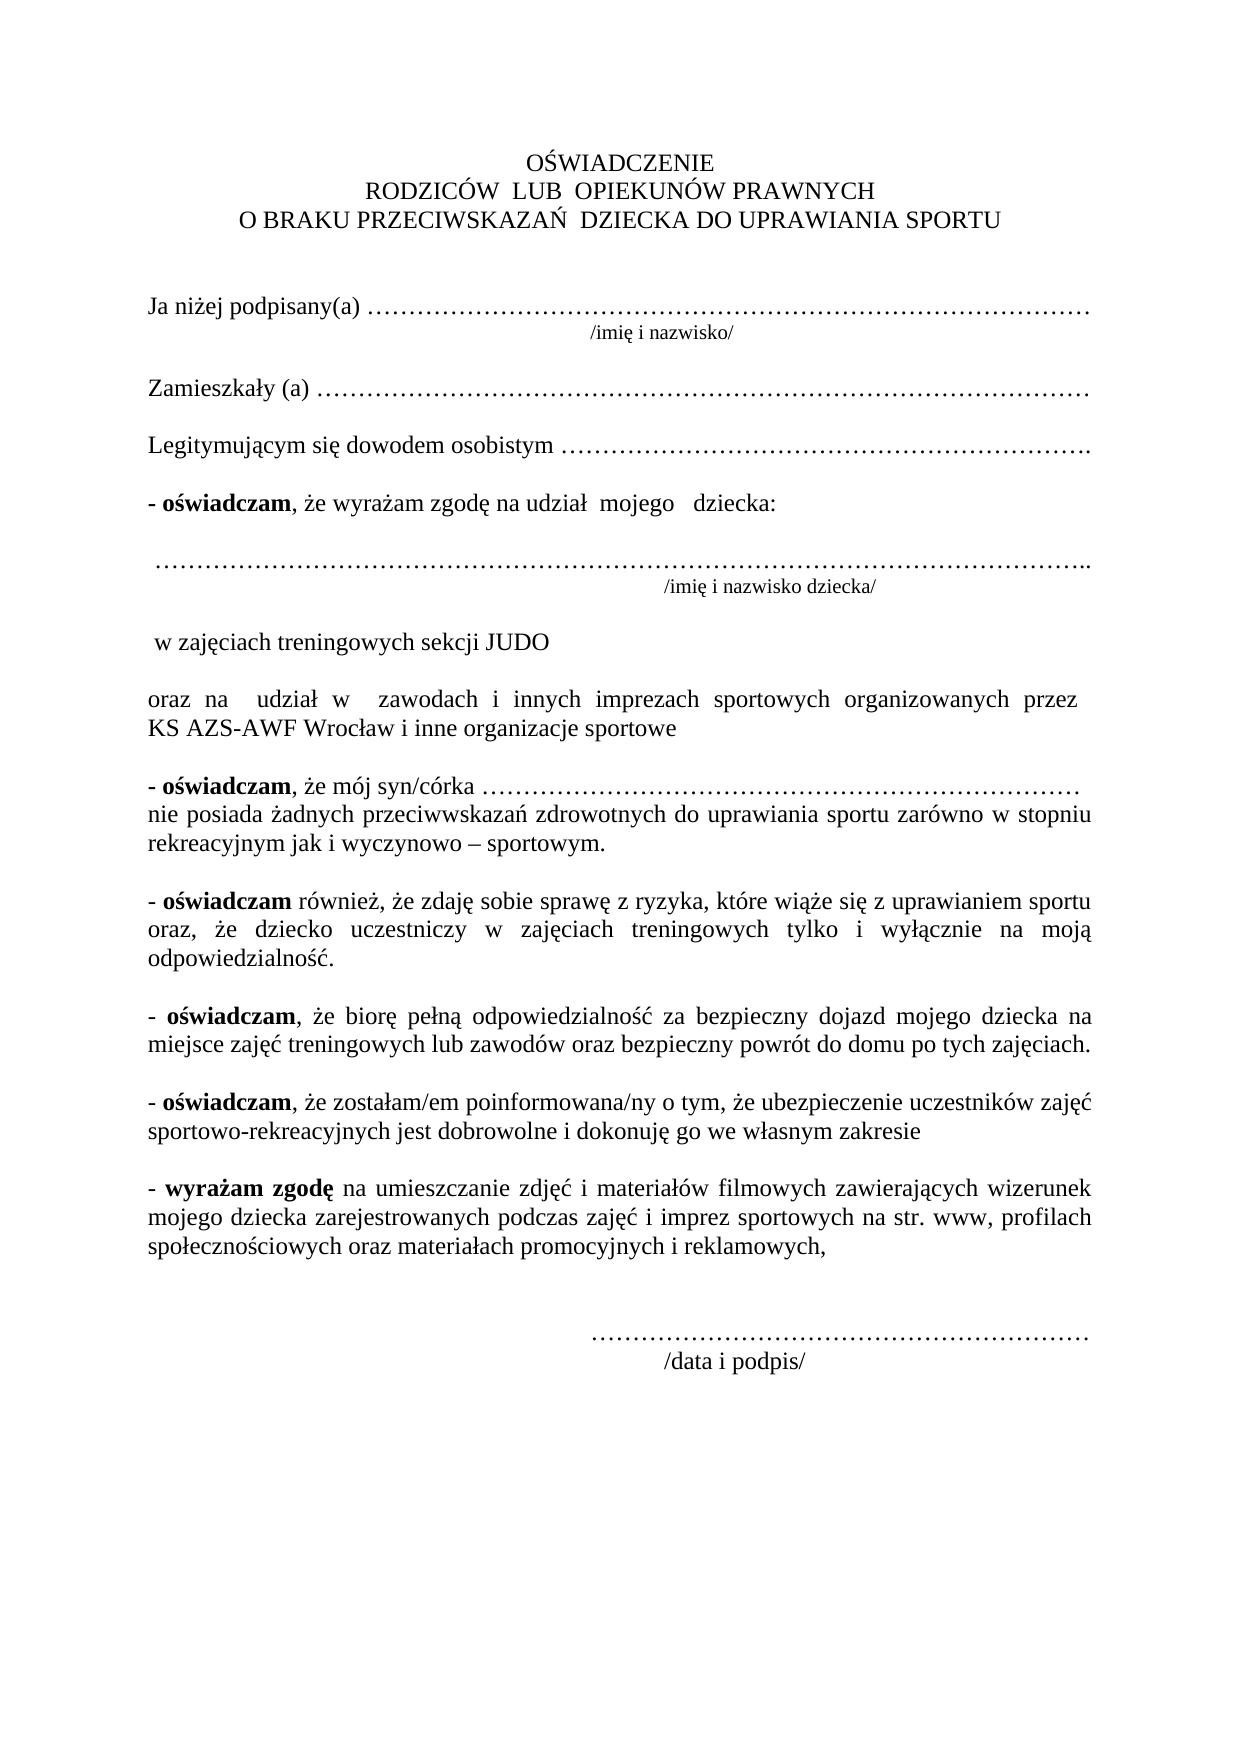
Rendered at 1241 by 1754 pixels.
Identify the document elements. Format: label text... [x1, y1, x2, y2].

text Ja niżej podpisany(a) …………………………………………………………………………… [148, 291, 1093, 320]
text OŚWIADCZENIE [148, 148, 1093, 176]
text /imię i nazwisko/ [148, 320, 1093, 344]
text - oświadczam, że zostałam/em poinformowana/ny o tym, że ubezpieczenie uczestników zajęć sportowo-rekreacyjnych jest dobrowolne i dokonuję go we własnym zakresie [148, 1087, 1093, 1144]
text /imię i nazwisko dziecka/ [148, 574, 1093, 598]
text oraz na udział w zawodach i innych imprezach sportowych organizowanych przez KS AZS-AWF Wrocław i inne organizacje sportowe [148, 684, 1093, 742]
text O BRAKU PRZECIWSKAZAŃ DZIECKA DO UPRAWIANIA SPORTU [148, 205, 1093, 234]
text - wyrażam zgodę na umieszczanie zdjęć i materiałów filmowych zawierających wizerunek mojego dziecka zarejestrowanych podczas zajęć i imprez sportowych na str. www, profilach społecznościowych oraz materiałach promocyjnych i reklamowych, [148, 1173, 1093, 1259]
text w zajęciach treningowych sekcji JUDO [148, 627, 1093, 656]
text …………………………………………………… [148, 1317, 1093, 1346]
text - oświadczam, że wyrażam zgodę na udział mojego dziecka: [148, 488, 1093, 517]
text Zamieszkały (a) ………………………………………………………………………………… [148, 373, 1093, 402]
text RODZICÓW LUB OPIEKUNÓW PRAWNYCH [148, 176, 1093, 205]
text ………………………………………………………………………………………………….. [148, 545, 1093, 574]
text /data i podpis/ [148, 1346, 1093, 1374]
text - oświadczam, że mój syn/córka ……………………………………………………………… [148, 771, 1093, 799]
text nie posiada żadnych przeciwwskazań zdrowotnych do uprawiania sportu zarówno w stopniu rekreacyjnym jak i wyczynowo – sportowym. [148, 799, 1093, 857]
text Legitymującym się dowodem osobistym ………………………………………………………. [148, 430, 1093, 459]
text - oświadczam również, że zdaję sobie sprawę z ryzyka, które wiąże się z uprawianiem sportu oraz, że dziecko uczestniczy w zajęciach treningowych tylko i wyłącznie na moją odpowiedzialność. [148, 886, 1093, 972]
text - oświadczam, że biorę pełną odpowiedzialność za bezpieczny dojazd mojego dziecka na miejsce zajęć treningowych lub zawodów oraz bezpieczny powrót do domu po tych zajęciach. [148, 1001, 1093, 1058]
